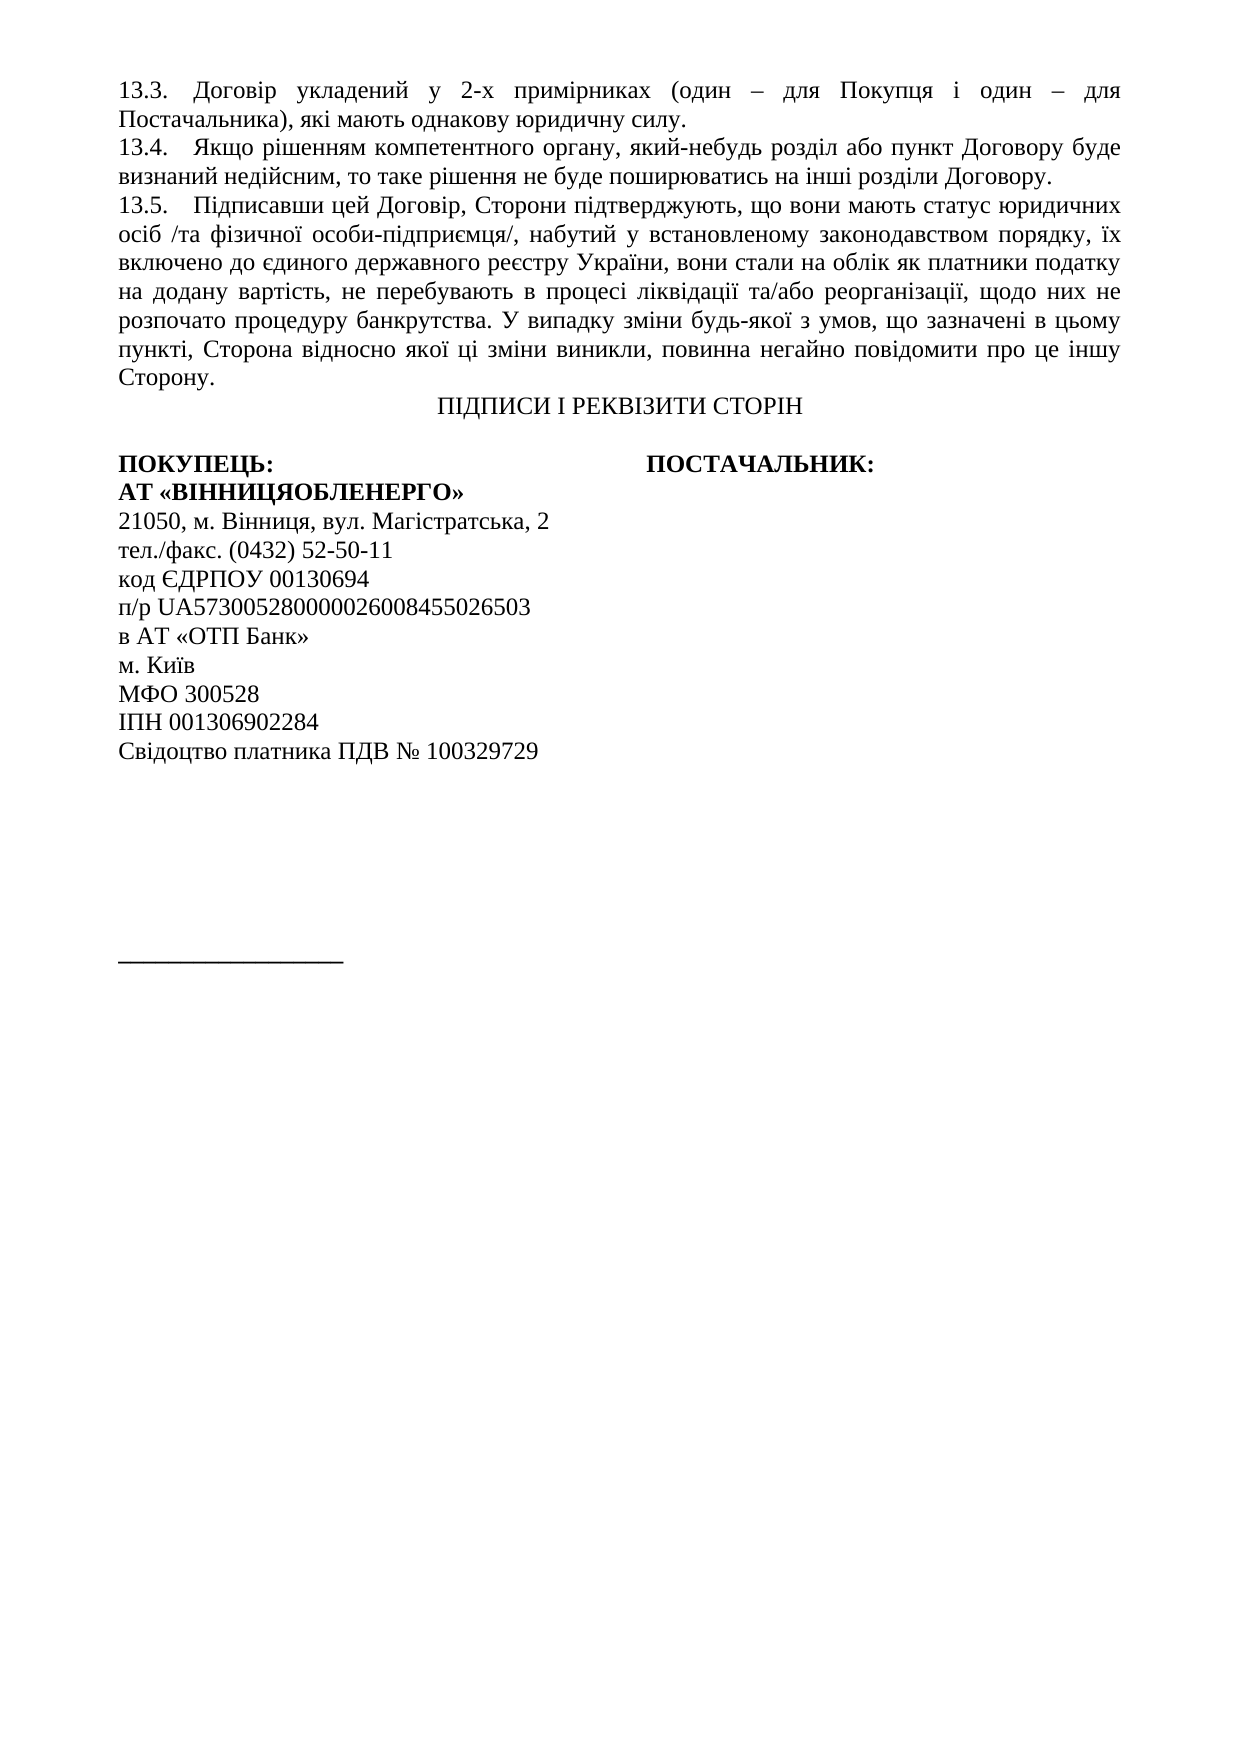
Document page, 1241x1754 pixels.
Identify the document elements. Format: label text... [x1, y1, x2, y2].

text 13.5. Підписавши цей Договір, Сторони підтверджують, що вони мають статус юридичних осіб /та фізичної особи-підприємця/, набутий у встановленому законодавством порядку, їх включено до єдиного державного реєстру України, вони стали на облік як платники податку на додану вартість, не перебувають в процесі ліквідації та/або реорганізації, щодо них не розпочато процедуру банкрутства. У випадку зміни будь-якої з умов, що зазначені в цьому пункті, Сторона відносно якої ці зміни виникли, повинна негайно повідомити про це іншу Сторону. [118, 190, 1122, 391]
text 13.4. Якщо рішенням компетентного органу, який-небудь розділ або пункт Договору буде визнаний недійсним, то таке рішення не буде поширюватись на інші розділи Договору. [118, 132, 1122, 190]
text 13.3. Договір укладений у 2-х примірниках (один – для Покупця і один – для Постачальника), які мають однакову юридичну силу. [118, 75, 1122, 132]
table_header ПОСТАЧАЛЬНИК: [635, 449, 1133, 966]
text ПІДПИСИ І РЕКВІЗИТИ СТОРІН [118, 391, 1122, 420]
table_header ПОКУПЕЦЬ: АТ «ВІННИЦЯОБЛЕНЕРГО» . Вінниця, вул. Магістратська, 2 тел./факс. (0432) 52-50-11 код ЄДРПОУ 00130694 п/р UA573005280000026008455026503 в АТ «ОТП Банк» м. Київ МФО 300528 ІПН 001306902284 Свідоцтво платника ПДВ № 100329729 __________________ [107, 449, 635, 966]
